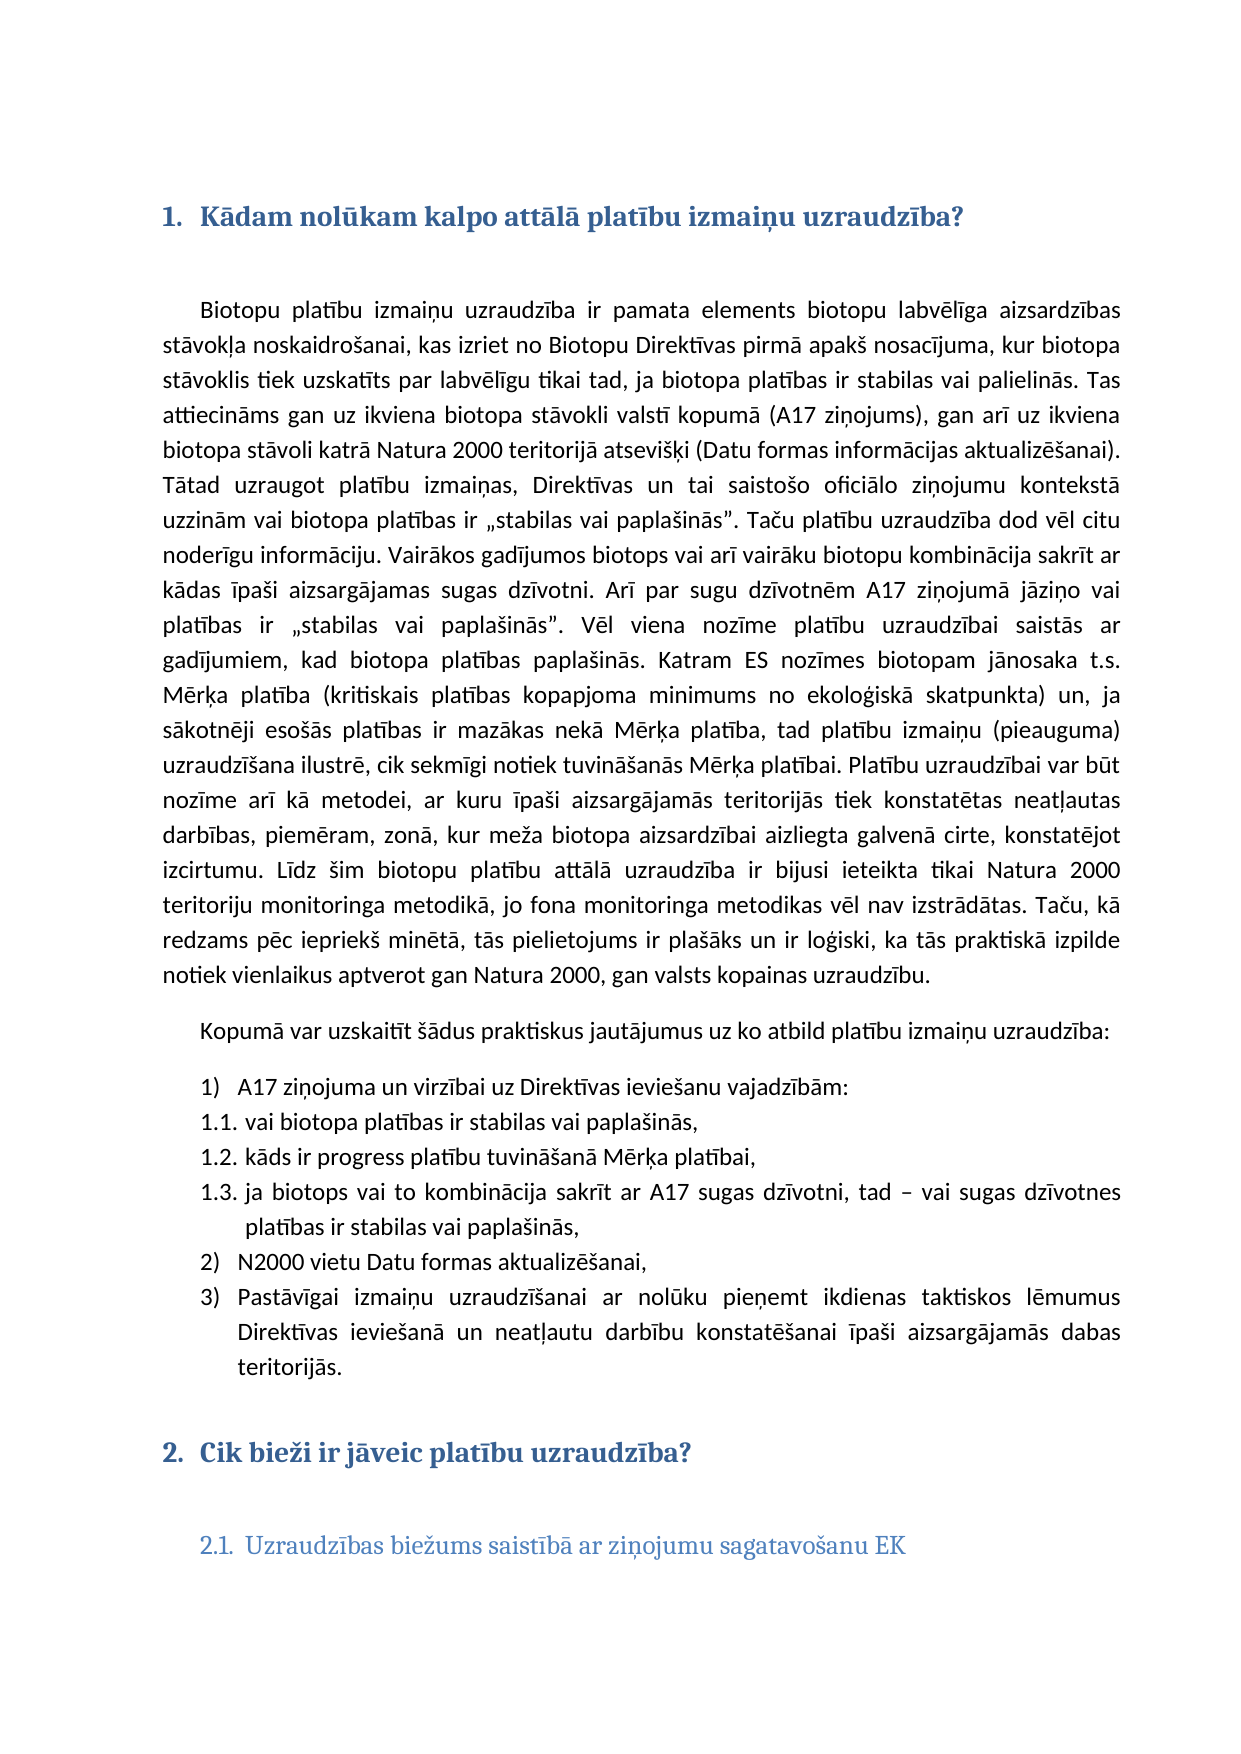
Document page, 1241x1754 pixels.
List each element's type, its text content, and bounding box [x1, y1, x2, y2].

list A17 ziņojuma un virzībai uz Direktīvas ieviešanu vajadzībām: [200, 1071, 1122, 1102]
subtitle Cik bieži ir jāveic platību uzraudzība? [162, 1436, 1122, 1469]
list Pastāvīgai izmaiņu uzraudzīšanai ar nolūku pieņemt ikdienas taktiskos lēmumus Direktīvas ieviešanā un neatļautu darbību konstatēšanai īpaši aizsargājamās dabas teritorijās. [200, 1281, 1122, 1382]
text Kopumā var uzskaitīt šādus praktiskus jautājumus uz ko atbild platību izmaiņu uzraudzība: [162, 1015, 1122, 1046]
text Biotopu platību izmaiņu uzraudzība ir pamata elements biotopu labvēlīga aizsardzības stāvokļa noskaidrošanai, kas izriet no Biotopu Direktīvas pirmā apakš nosacījuma, kur biotopa stāvoklis tiek uzskatīts par labvēlīgu tikai tad, ja biotopa platības ir stabilas vai palielinās. Tas attiecināms gan uz ikviena biotopa stāvokli valstī kopumā (A17 ziņojums), gan arī uz ikviena biotopa stāvoli katrā Natura 2000 teritorijā atsevišķi (Datu formas informācijas aktualizēšanai). Tātad uzraugot platību izmaiņas, Direktīvas un tai saistošo oficiālo ziņojumu kontekstā uzzinām vai biotopa platības ir „stabilas vai paplašinās”. Taču platību uzraudzība dod vēl citu noderīgu informāciju. Vairākos gadījumos biotops vai arī vairāku biotopu kombinācija sakrīt ar kādas īpaši aizsargājamas sugas dzīvotni. Arī par sugu dzīvotnēm A17 ziņojumā jāziņo vai platības ir „stabilas vai paplašinās”. Vēl viena nozīme platību uzraudzībai saistās ar gadījumiem, kad biotopa platības paplašinās. Katram ES nozīmes biotopam jānosaka t.s. Mērķa platība (kritiskais platības kopapjoma minimums no ekoloģiskā skatpunkta) un, ja sākotnēji esošās platības ir mazākas nekā Mērķa platība, tad platību izmaiņu (pieauguma) uzraudzīšana ilustrē, cik sekmīgi notiek tuvināšanās Mērķa platībai. Platību uzraudzībai var būt nozīme arī kā metodei, ar kuru īpaši aizsargājamās teritorijās tiek konstatētas neatļautas darbības, piemēram, zonā, kur meža biotopa aizsardzībai aizliegta galvenā cirte, konstatējot izcirtumu. Līdz šim biotopu platību attālā uzraudzība ir bijusi ieteikta tikai Natura 2000 teritoriju monitoringa metodikā, jo fona monitoringa metodikas vēl nav izstrādātas. Taču, kā redzams pēc iepriekš minētā, tās pielietojums ir plašāks un ir loģiski, ka tās praktiskā izpilde notiek vienlaikus aptverot gan Natura 2000, gan valsts kopainas uzraudzību. [162, 294, 1122, 990]
list ja biotops vai to kombinācija sakrīt ar A17 sugas dzīvotni, tad – vai sugas dzīvotnes platības ir stabilas vai paplašinās, [200, 1176, 1122, 1242]
subtitle Uzraudzības biežums saistībā ar ziņojumu sagatavošanu EK [200, 1530, 1122, 1562]
subtitle Kādam nolūkam kalpo attālā platību izmaiņu uzraudzība? [162, 200, 1122, 233]
list N2000 vietu Datu formas aktualizēšanai, [200, 1246, 1122, 1277]
list vai biotopa platības ir stabilas vai paplašinās, [200, 1106, 1122, 1137]
list kāds ir progress platību tuvināšanā Mērķa platībai, [200, 1141, 1122, 1172]
